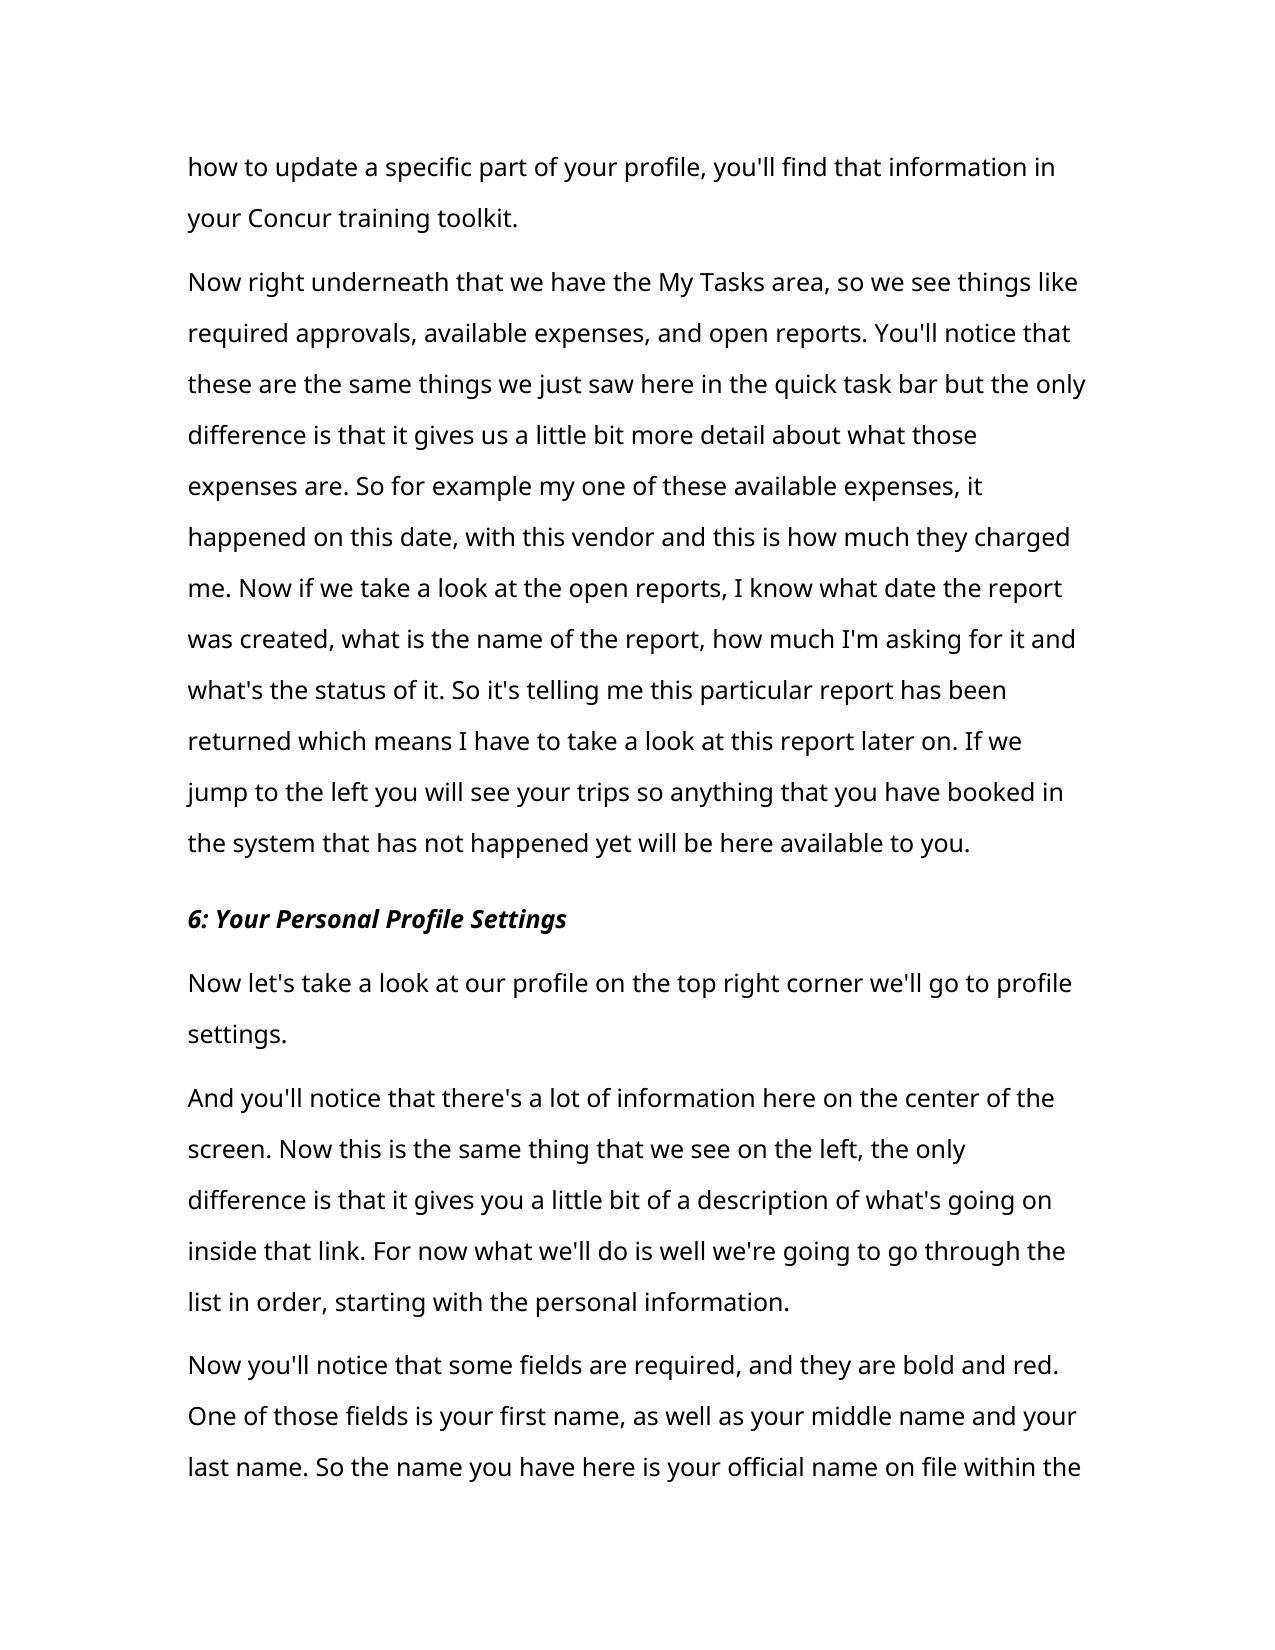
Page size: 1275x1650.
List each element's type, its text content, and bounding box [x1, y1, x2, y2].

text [187, 1348, 1087, 1484]
text Now right underneath that we have the My Tasks area, so we see things like required approvals, available expenses, and open reports. You'll notice that these are the same things we just saw here in the quick task bar but the only difference is that it gives us a little bit more detail about what those expenses are. So for example my one of these available expenses, it happened on this date, with this vendor and this is how much they charged me. Now if we take a look at the open reports, I know what date the report was created, what is the name of the report, how much I'm asking for it and what's the status of it. So it's telling me this particular report has been returned which means I have to take a look at this report later on. If we jump to the left you will see your trips so anything that you have booked in the system that has not happened yet will be here available to you. [187, 264, 1087, 860]
subtitle 6: Your Personal Profile Settings [187, 902, 1087, 936]
text And you'll notice that there's a lot of information here on the center of the screen. Now this is the same thing that we see on the left, the only difference is that it gives you a little bit of a description of what's going on inside that link. For now what we'll do is well we're going to go through the list in order, starting with the personal information. [187, 1080, 1087, 1318]
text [187, 150, 1087, 235]
text Now let's take a look at our profile on the top right corner we'll go to profile settings. [187, 966, 1087, 1051]
